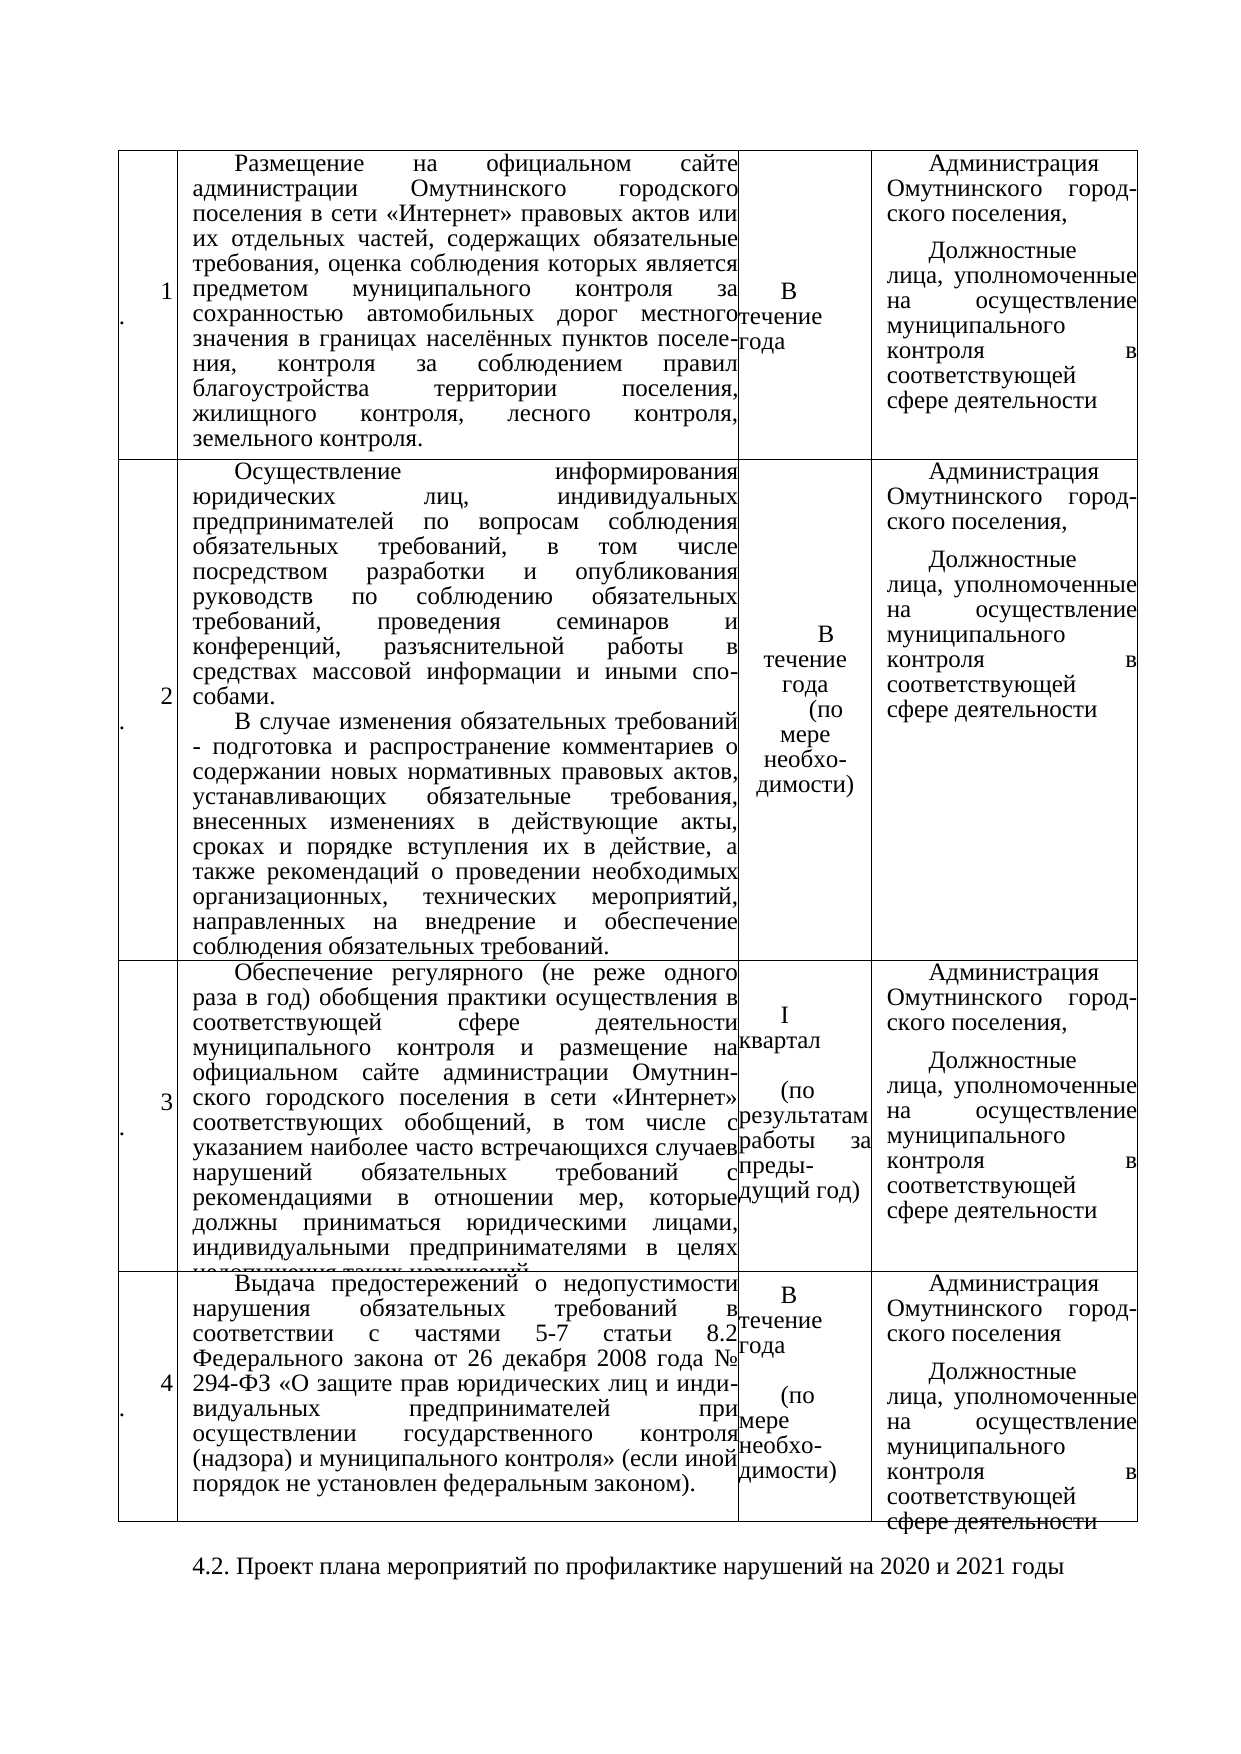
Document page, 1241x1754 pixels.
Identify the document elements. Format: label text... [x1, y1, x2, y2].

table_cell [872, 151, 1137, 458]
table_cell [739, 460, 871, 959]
text 4.2. Проект плана мероприятий по профилактике нарушений на 2020 и 2021 годы [118, 1551, 1146, 1580]
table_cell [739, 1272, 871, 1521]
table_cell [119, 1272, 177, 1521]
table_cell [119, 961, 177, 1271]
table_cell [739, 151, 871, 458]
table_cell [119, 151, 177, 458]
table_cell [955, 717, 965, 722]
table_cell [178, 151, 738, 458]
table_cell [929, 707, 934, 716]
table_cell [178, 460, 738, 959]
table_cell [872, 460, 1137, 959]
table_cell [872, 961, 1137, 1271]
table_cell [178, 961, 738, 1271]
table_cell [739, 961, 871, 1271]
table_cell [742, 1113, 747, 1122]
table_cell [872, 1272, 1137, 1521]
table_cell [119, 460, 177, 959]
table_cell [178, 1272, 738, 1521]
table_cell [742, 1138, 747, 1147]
